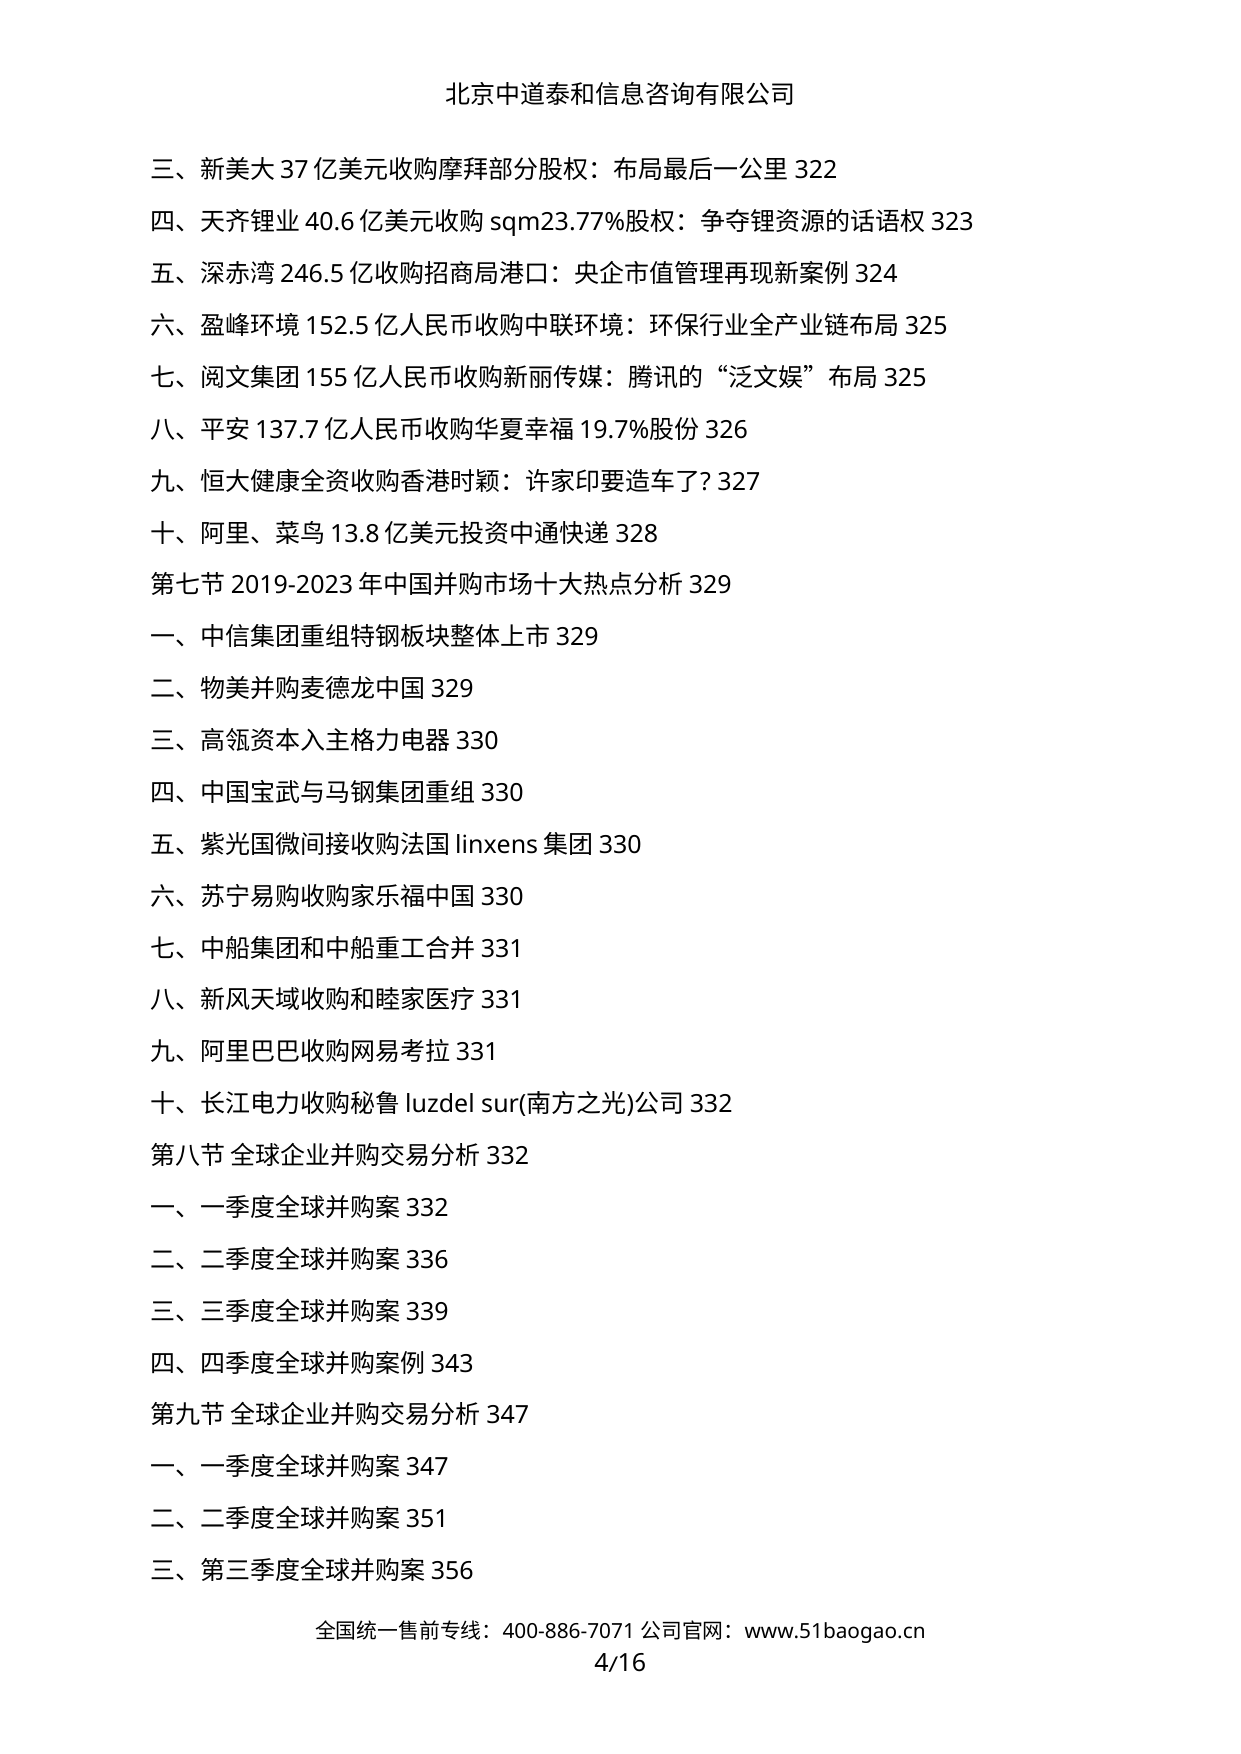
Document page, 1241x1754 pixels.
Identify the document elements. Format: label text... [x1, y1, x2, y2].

text 四、四季度全球并购案例 343 [150, 1343, 1090, 1379]
text 八、新风天域收购和睦家医疗 331 [150, 980, 1090, 1016]
text 十、阿里、菜鸟13.8亿美元投资中通快递 328 [150, 513, 1090, 549]
text 三、第三季度全球并购案 356 [150, 1551, 1090, 1587]
text 三、新美大37亿美元收购摩拜部分股权：布局最后一公里 322 [150, 150, 1090, 186]
text 四、天齐锂业40.6亿美元收购sqm23.77%股权：争夺锂资源的话语权 323 [150, 202, 1090, 238]
text 八、平安137.7亿人民币收购华夏幸福19.7%股份 326 [150, 409, 1090, 446]
text 六、苏宁易购收购家乐福中国 330 [150, 876, 1090, 912]
text 第九节 全球企业并购交易分析 347 [150, 1395, 1090, 1431]
text 九、阿里巴巴收购网易考拉 331 [150, 1032, 1090, 1068]
text 二、二季度全球并购案 336 [150, 1239, 1090, 1276]
text 二、物美并购麦德龙中国 329 [150, 669, 1090, 705]
text 十、长江电力收购秘鲁luzdel sur(南方之光)公司 332 [150, 1084, 1090, 1120]
text 一、中信集团重组特钢板块整体上市 329 [150, 617, 1090, 653]
text 七、中船集团和中船重工合并 331 [150, 928, 1090, 964]
text 六、盈峰环境152.5亿人民币收购中联环境：环保行业全产业链布局 325 [150, 306, 1090, 342]
text 四、中国宝武与马钢集团重组 330 [150, 772, 1090, 809]
text 三、高瓴资本入主格力电器 330 [150, 721, 1090, 757]
text 第八节 全球企业并购交易分析 332 [150, 1136, 1090, 1172]
text 一、一季度全球并购案 332 [150, 1187, 1090, 1224]
text 五、紫光国微间接收购法国linxens集团 330 [150, 824, 1090, 861]
text 七、阅文集团155亿人民币收购新丽传媒：腾讯的“泛文娱”布局 325 [150, 357, 1090, 394]
text 二、二季度全球并购案 351 [150, 1499, 1090, 1535]
text 一、一季度全球并购案 347 [150, 1447, 1090, 1483]
text 第七节 2019-2023年中国并购市场十大热点分析 329 [150, 565, 1090, 601]
text 五、深赤湾246.5亿收购招商局港口：央企市值管理再现新案例 324 [150, 254, 1090, 290]
text 三、三季度全球并购案 339 [150, 1291, 1090, 1327]
text 九、恒大健康全资收购香港时颖：许家印要造车了? 327 [150, 461, 1090, 497]
